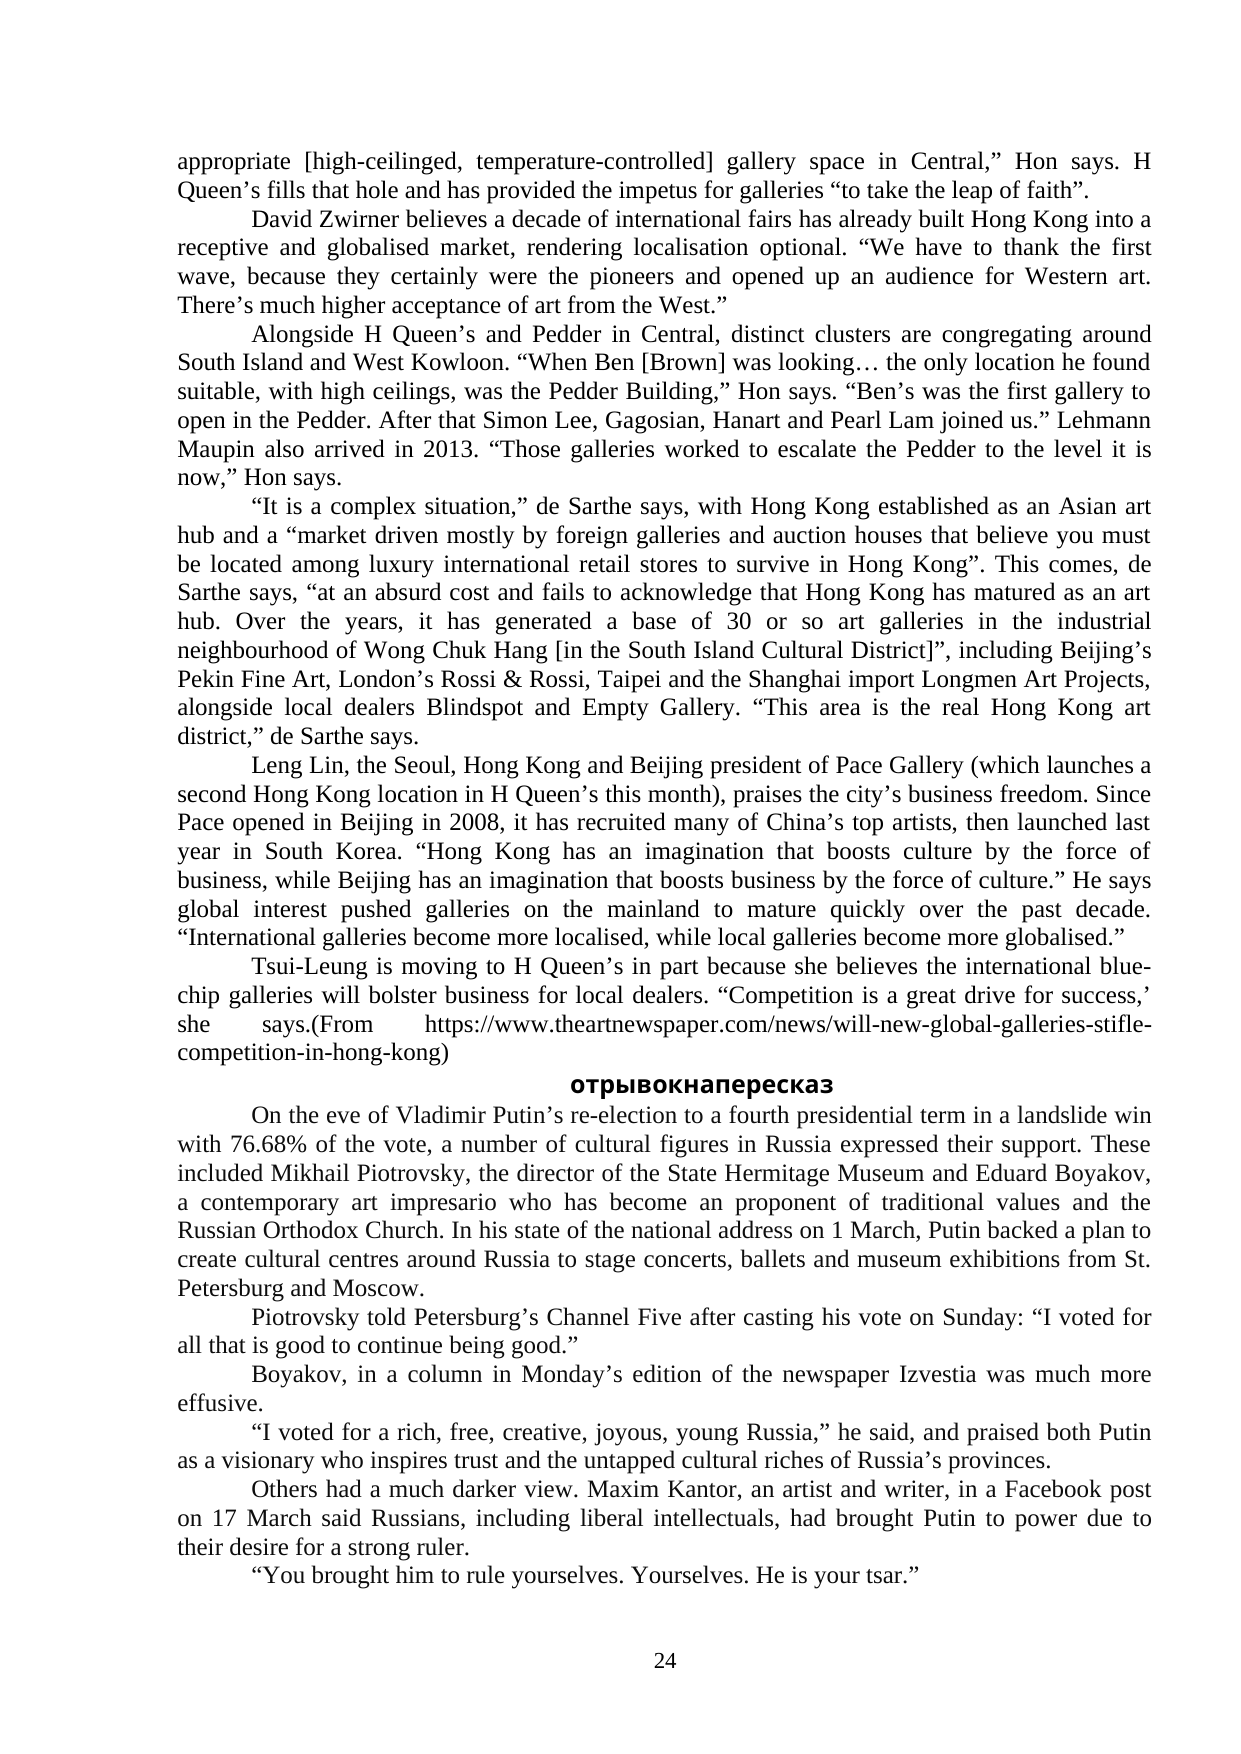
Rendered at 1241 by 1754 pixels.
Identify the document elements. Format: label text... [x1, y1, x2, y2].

text David Zwirner believes a decade of international fairs has already built Hong Kong into a receptive and globalised market, rendering localisation optional. “We have to thank the first wave, because they certainly were the pioneers and opened up an audience for Western art. There’s much higher acceptance of art from the West.” [177, 204, 1153, 319]
text “You brought him to rule yourselves. Yourselves. He is your tsar.” [177, 1560, 1153, 1589]
text Piotrovsky told Petersburg’s Channel Five after casting his vote on Sunday: “I voted for all that is good to continue being good.” [177, 1302, 1153, 1359]
text “It is a complex situation,” de Sarthe says, with Hong Kong established as an Asian art hub and a “market driven mostly by foreign galleries and auction houses that believe you must be located among luxury international retail stores to survive in Hong Kong”. This comes, de Sarthe says, “at an absurd cost and fails to acknowledge that Hong Kong has matured as an art hub. Over the years, it has generated a base of 30 or so art galleries in the industrial neighbourhood of Wong Chuk Hang [in the South Island Cultural District]”, including Beijing’s Pekin Fine Art, London’s Rossi & Rossi, Taipei and the Shanghai import Longmen Art Projects, alongside local dealers Blindspot and Empty Gallery. “This area is the real Hong Kong art district,” de Sarthe says. [177, 491, 1153, 750]
text Leng Lin, the Seoul, Hong Kong and Beijing president of Pace Gallery (which launches a second Hong Kong location in H Queen’s this month), praises the city’s business freedom. Since Pace opened in Beijing in 2008, it has recruited many of China’s top artists, then launched last year in South Korea. “Hong Kong has an imagination that boosts culture by the force of business, while Beijing has an imagination that boosts business by the force of culture.” He says global interest pushed galleries on the mainland to mature quickly over the past decade. “International galleries become more localised, while local galleries become more globalised.” [177, 750, 1153, 951]
text “I voted for a rich, free, creative, joyous, young Russia,” he said, and praised both Putin as a visionary who inspires trust and the untapped cultural riches of Russia’s provinces. [177, 1417, 1153, 1474]
text Alongside H Queen’s and Pedder in Central, distinct clusters are congregating around South Island and West Kowloon. “When Ben [Brown] was looking… the only location he found suitable, with high ceilings, was the Pedder Building,” Hon says. “Ben’s was the first gallery to open in the Pedder. After that Simon Lee, Gagosian, Hanart and Pearl Lam joined us.” Lehmann Maupin also arrived in 2013. “Those galleries worked to escalate the Pedder to the level it is now,” Hon says. [177, 319, 1153, 491]
text отрывокнапересказ [177, 1066, 1153, 1100]
text Tsui-Leung is moving to H Queen’s in part because she believes the international blue-chip galleries will bolster business for local dealers. “Competition is a great drive for success,’ she says.(From https://www.theartnewspaper.com/news/will-new-global-galleries-stifle-competition-in-hong-kong) [177, 951, 1153, 1066]
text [177, 146, 1153, 204]
text Others had a much darker view. Maxim Kantor, an artist and writer, in a Facebook post on 17 March said Russians, including liberal intellectuals, had brought Putin to power due to their desire for a strong ruler. [177, 1474, 1153, 1560]
text Boyakov, in a column in Monday’s edition of the newspaper Izvestia was much more effusive. [177, 1359, 1153, 1417]
text On the eve of Vladimir Putin’s re-election to a fourth presidential term in a landslide win with 76.68% of the vote, a number of cultural figures in Russia expressed their support. These included Mikhail Piotrovsky, the director of the State Hermitage Museum and Eduard Boyakov, a contemporary art impresario who has become an proponent of traditional values and the Russian Orthodox Church. In his state of the national address on 1 March, Putin backed a plan to create cultural centres around Russia to stage concerts, ballets and museum exhibitions from St. Petersburg and Moscow. [177, 1100, 1153, 1302]
